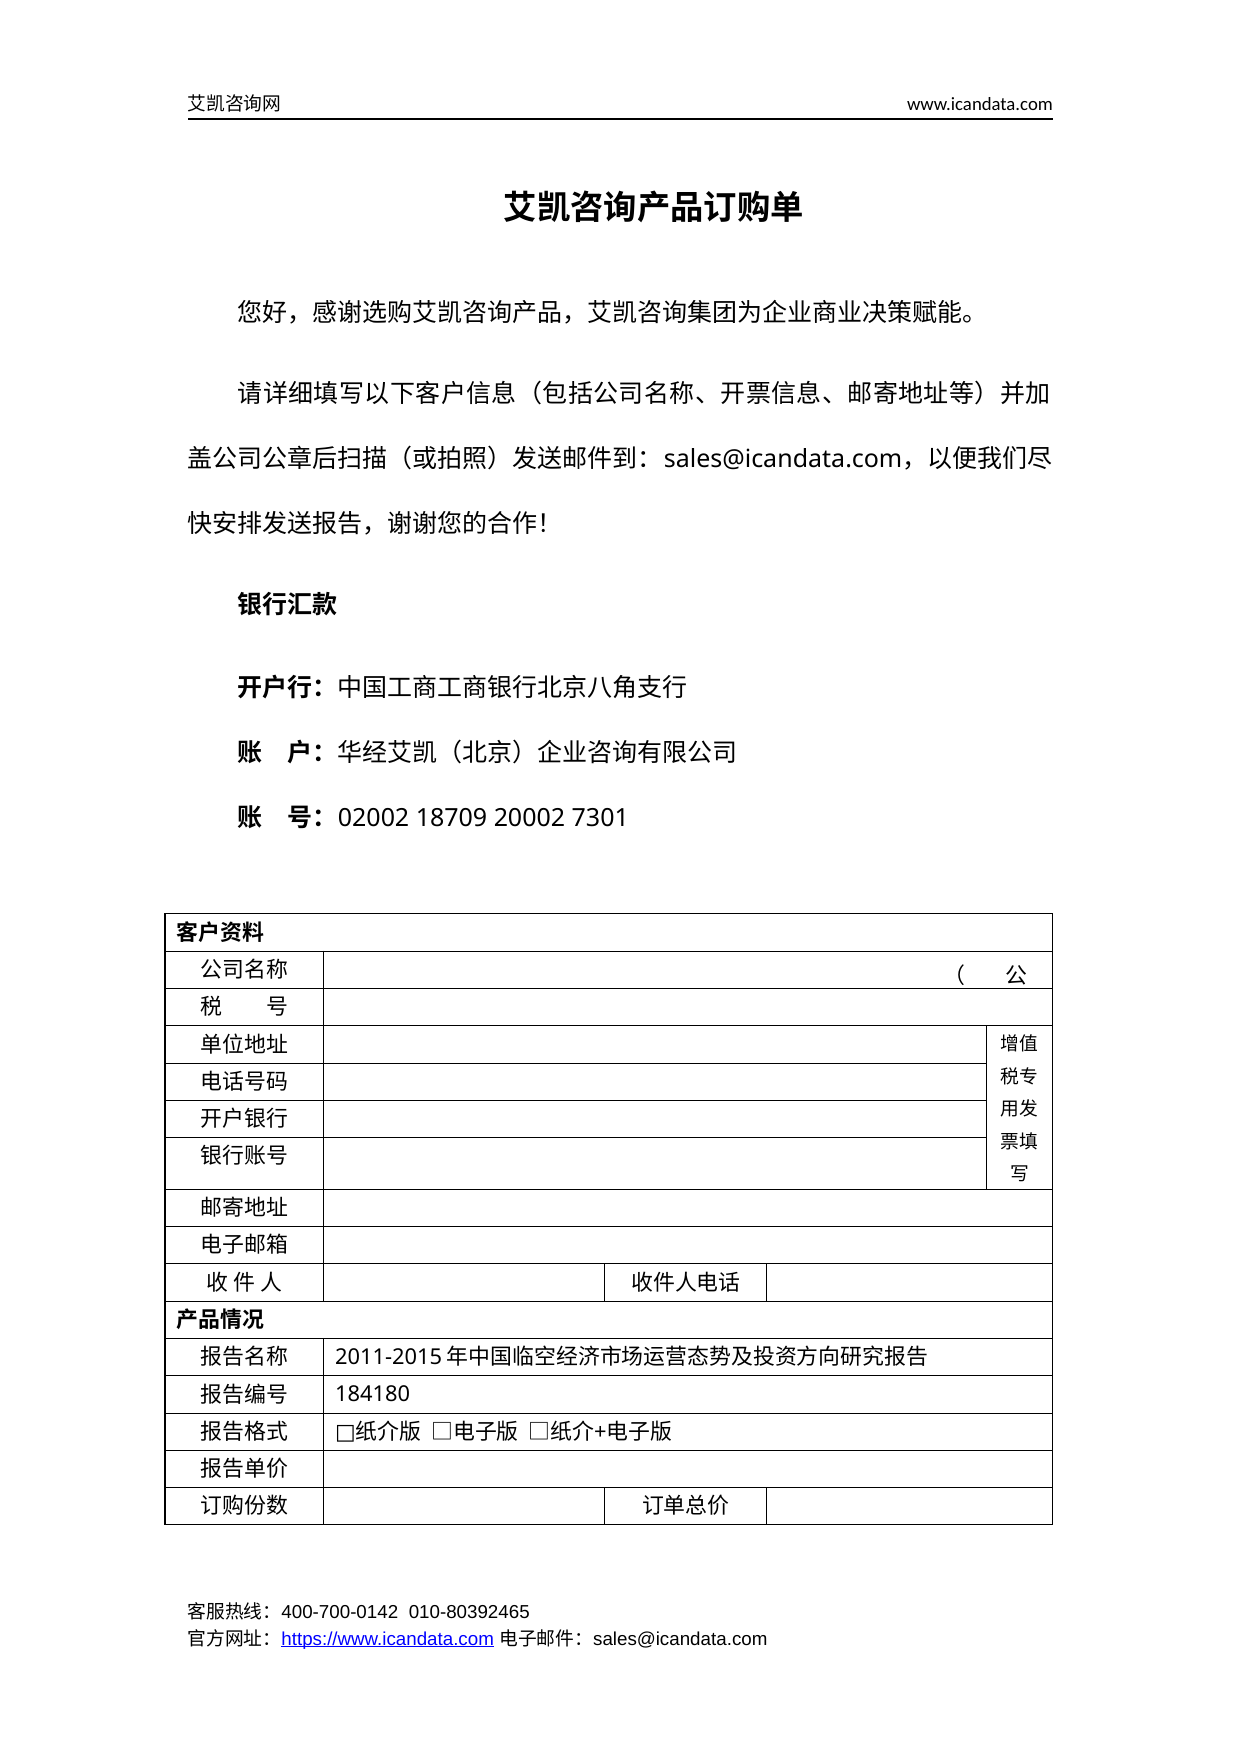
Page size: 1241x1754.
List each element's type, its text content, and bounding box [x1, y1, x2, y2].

text 您好，感谢选购艾凯咨询产品，艾凯咨询集团为企业商业决策赋能。 [187, 278, 1053, 343]
table_cell 开户银行 [166, 1101, 323, 1137]
table_cell 订购份数 [166, 1488, 323, 1524]
table_cell 公司名称 [166, 952, 323, 988]
table_cell 增值税专用发票填写 [987, 1026, 1052, 1189]
table_cell 电话号码 [166, 1064, 323, 1100]
table_cell 报告名称 [166, 1339, 323, 1375]
table_cell 税 号 [166, 989, 323, 1025]
table_cell [324, 1264, 604, 1301]
text 账 号：02002 18709 20002 7301 [187, 783, 1053, 848]
table_cell 报告编号 [166, 1376, 323, 1412]
table_cell [767, 1264, 1052, 1301]
table_cell [324, 1190, 1052, 1226]
table_cell 产品情况 [166, 1302, 1052, 1338]
table_cell [767, 1488, 1052, 1524]
table_cell 收件人电话 [605, 1264, 766, 1301]
table_cell [324, 1101, 986, 1137]
table_cell 银行账号 [166, 1138, 323, 1189]
table_cell [324, 989, 1052, 1025]
table_cell 单位地址 [166, 1026, 323, 1062]
table_cell [324, 1227, 1052, 1263]
text 账 户：华经艾凯（北京）企业咨询有限公司 [187, 718, 1053, 783]
table_cell □纸介版 □电子版 □纸介+电子版 [324, 1414, 1052, 1450]
table_cell [324, 1064, 986, 1100]
table_cell 订单总价 [605, 1488, 766, 1524]
text 艾凯咨询产品订购单 [187, 172, 1053, 237]
table_header 客户资料 [166, 914, 1052, 951]
table_cell 邮寄地址 [166, 1190, 323, 1226]
table_cell [324, 1026, 986, 1062]
text 开户行：中国工商工商银行北京八角支行 [187, 653, 1053, 718]
table_cell [324, 1488, 604, 1524]
table_cell 电子邮箱 [166, 1227, 323, 1263]
table_cell [324, 1138, 986, 1189]
text 银行汇款 [187, 570, 1053, 635]
table_cell 2011-2015年中国临空经济市场运营态势及投资方向研究报告 [324, 1339, 1052, 1375]
table_cell 184180 [324, 1376, 1052, 1412]
table_cell 报告格式 [166, 1414, 323, 1450]
table_cell 收 件 人 [166, 1264, 323, 1301]
table_cell [324, 1451, 1052, 1487]
table_cell 报告单价 [166, 1451, 323, 1487]
table_cell [324, 952, 1052, 988]
text 请详细填写以下客户信息（包括公司名称、开票信息、邮寄地址等）并加盖公司公章后扫描（或拍照）发送邮件到：sales@icandata.com，以便我们尽快安排发送报告，谢谢您的合作！ [187, 359, 1053, 554]
